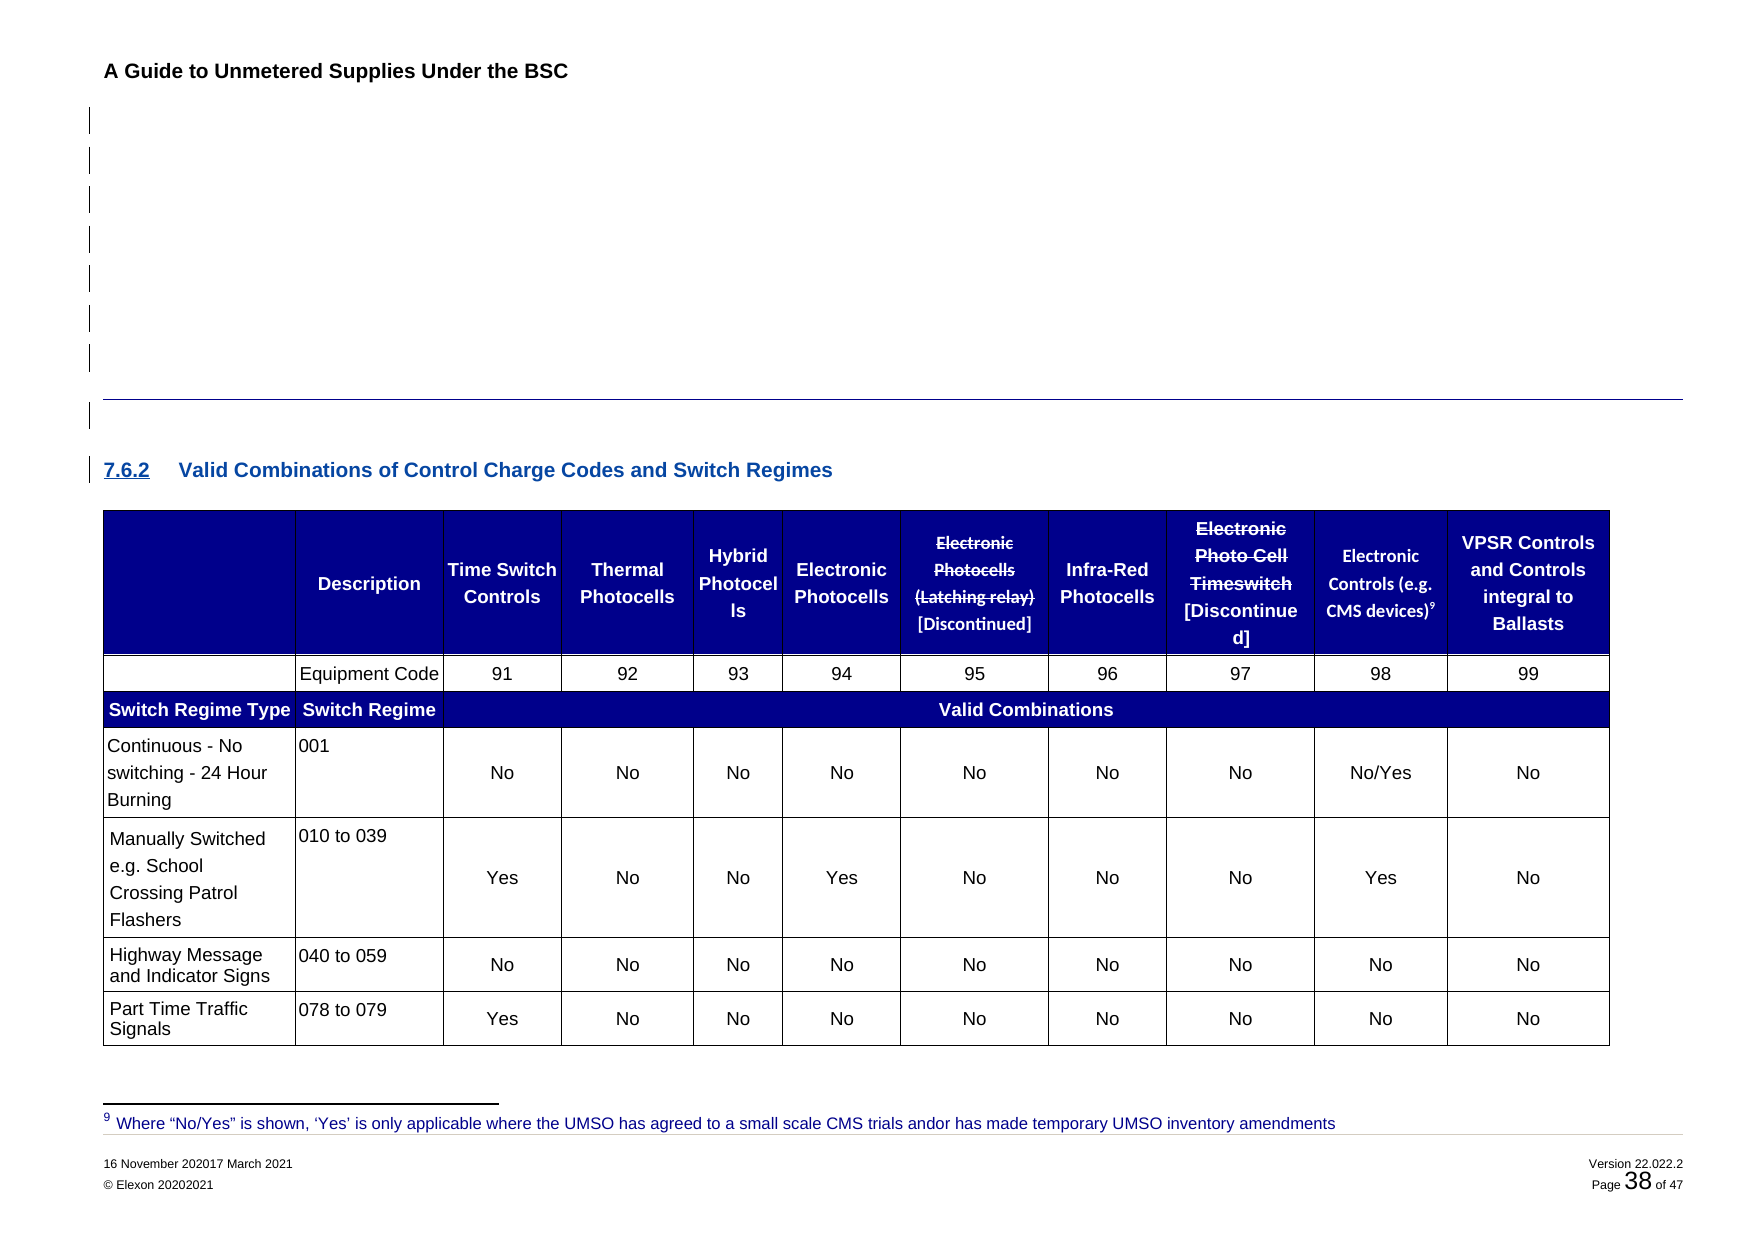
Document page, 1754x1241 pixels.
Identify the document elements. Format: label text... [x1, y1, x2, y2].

table_cell 93 [694, 656, 782, 691]
table_cell Switch Regime Type [104, 692, 295, 727]
table_cell No [1167, 992, 1314, 1045]
table_cell No [694, 818, 782, 937]
table_cell 040 to 059 [296, 938, 443, 991]
table_cell 078 to 079 [296, 992, 443, 1045]
table_cell No [562, 938, 693, 991]
table_cell No [444, 938, 561, 991]
table_header [1167, 511, 1314, 654]
table_cell 95 [901, 656, 1048, 691]
table_header Time Switch Controls [444, 511, 561, 654]
table_cell Yes [783, 818, 900, 937]
table_cell No [562, 728, 693, 817]
table_cell Highway Message and Indicator Signs [104, 938, 295, 991]
table_cell Valid Combinations [444, 692, 1609, 727]
table_cell No [444, 728, 561, 817]
table_cell No [901, 818, 1048, 937]
table_cell No [1049, 728, 1166, 817]
table_cell No [1049, 992, 1166, 1045]
table_cell Continuous - No switching - 24 Hour Burning [104, 728, 295, 817]
table_cell Yes [1315, 818, 1447, 937]
table_cell No [901, 992, 1048, 1045]
table_cell 001 [296, 728, 443, 817]
table_header [104, 511, 295, 654]
table_cell 96 [1049, 656, 1166, 691]
table_cell 92 [562, 656, 693, 691]
table_cell No [694, 992, 782, 1045]
table_header Description [296, 511, 443, 654]
table_cell Yes [444, 992, 561, 1045]
table_header Thermal Photocells [562, 511, 693, 654]
table_cell No [901, 938, 1048, 991]
table_header Electronic Photocells [783, 511, 900, 654]
table_cell No [1167, 728, 1314, 817]
table_header Infra-Red Photocells [1049, 511, 1166, 654]
table_cell 91 [444, 656, 561, 691]
table_cell No [1049, 938, 1166, 991]
table_cell 97 [1167, 656, 1314, 691]
table_header Electronic Photocells (Latching relay) [Discontinued] [901, 511, 1048, 654]
table_cell No [1448, 938, 1609, 991]
table_cell 94 [783, 656, 900, 691]
table_cell No [1315, 938, 1447, 991]
table_cell No [1167, 938, 1314, 991]
table_cell No [1448, 728, 1609, 817]
table_header Electronic Controls (e.g. CMS devices) [1315, 511, 1447, 654]
table_cell No [1448, 818, 1609, 937]
table_cell 99 [1448, 656, 1609, 691]
table_cell No [694, 728, 782, 817]
table_cell Switch Regime [296, 692, 443, 727]
table_cell No [562, 992, 693, 1045]
table_cell Part Time Traffic Signals [104, 992, 295, 1045]
table_cell No [783, 938, 900, 991]
table_cell No/Yes [1315, 728, 1447, 817]
table_cell No [1167, 818, 1314, 937]
subtitle Valid Combinations of Control Charge Codes and Switch Regimes [103, 426, 1683, 483]
table_header VPSR Controls and Controls integral to Ballasts [1448, 511, 1609, 654]
table_cell No [901, 728, 1048, 817]
table_cell Equipment Code [296, 656, 443, 691]
table_cell No [1315, 992, 1447, 1045]
table_cell No [783, 728, 900, 817]
table_cell No [694, 938, 782, 991]
table_cell Yes [444, 818, 561, 937]
table_cell 98 [1315, 656, 1447, 691]
table_cell No [783, 992, 900, 1045]
table_cell No [1448, 992, 1609, 1045]
table_cell No [562, 818, 693, 937]
table_cell [104, 656, 295, 691]
table_header Hybrid Photocells [694, 511, 782, 654]
table_cell No [1049, 818, 1166, 937]
table_cell Manually Switched e.g. School Crossing Patrol Flashers [104, 818, 295, 937]
table_cell 010 to 039 [296, 818, 443, 937]
